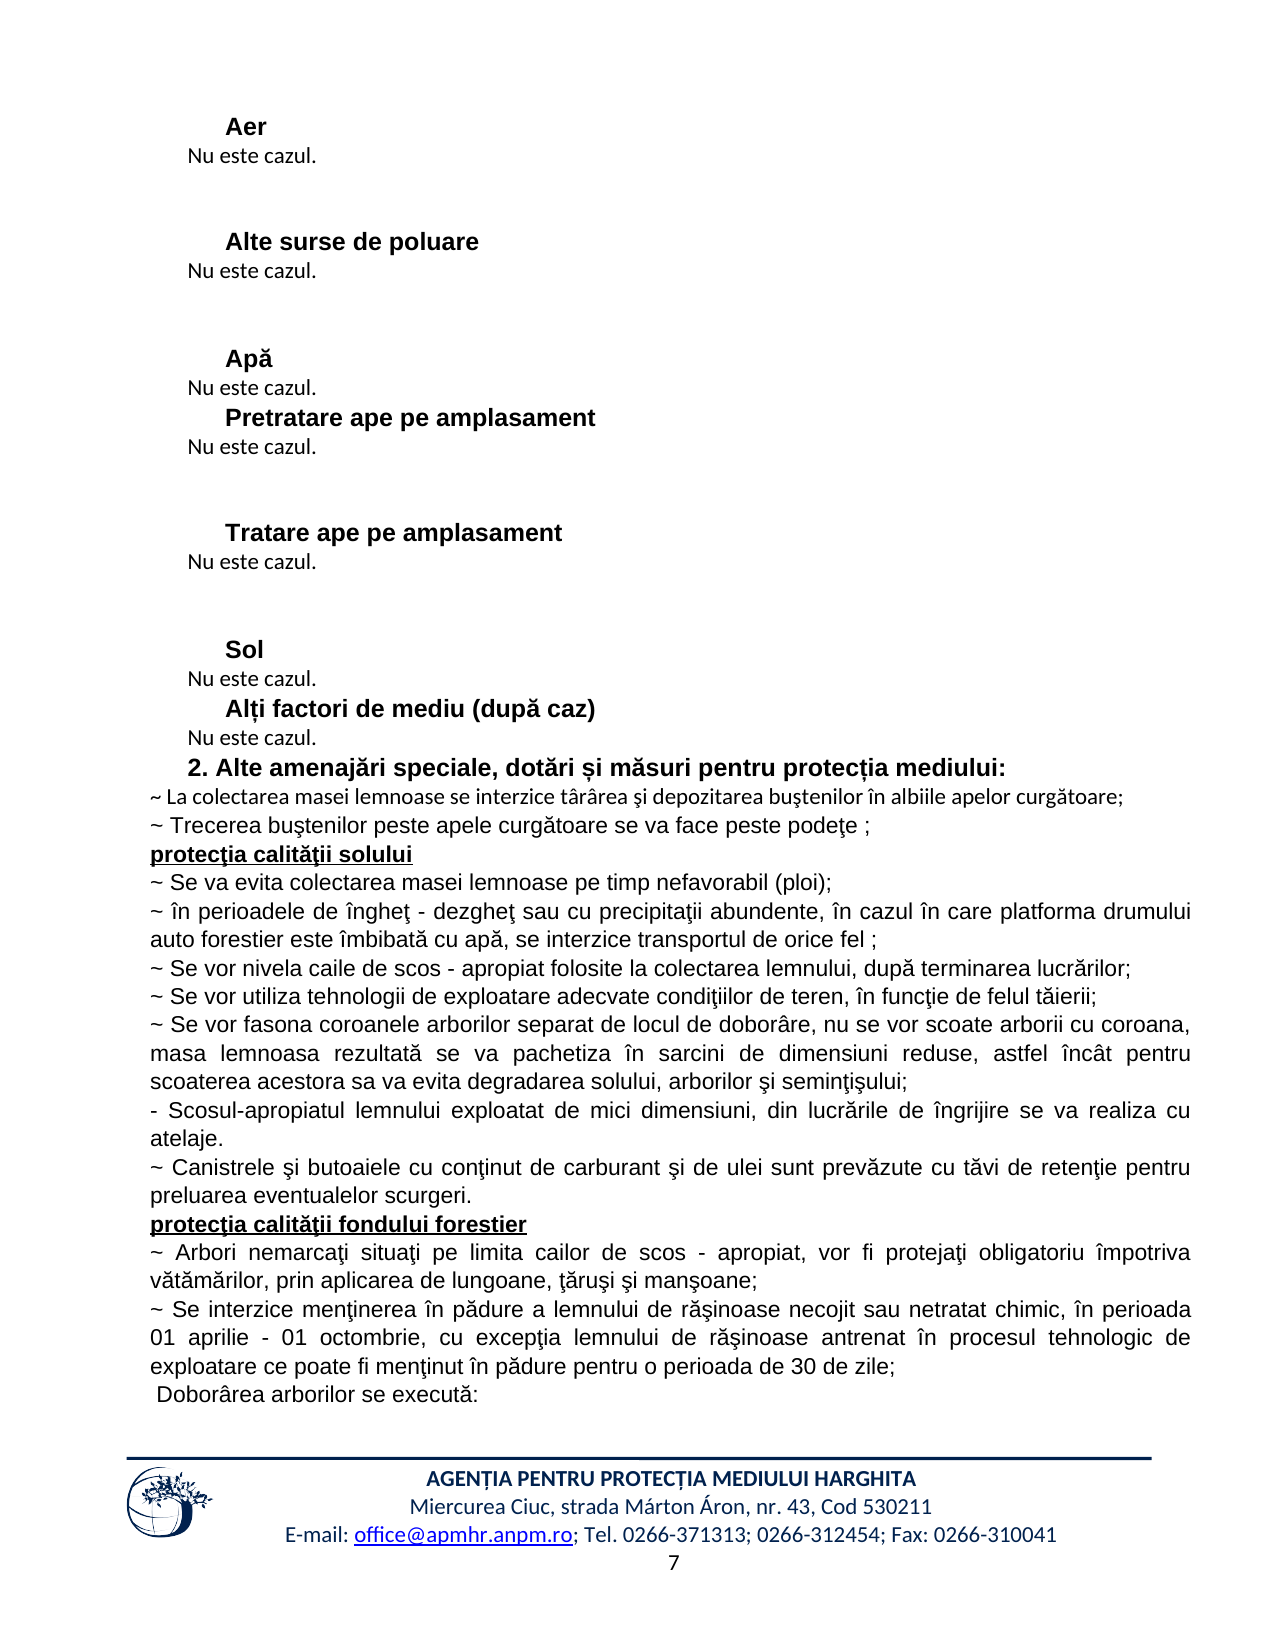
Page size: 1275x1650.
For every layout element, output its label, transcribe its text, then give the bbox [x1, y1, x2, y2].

text Sol [150, 636, 1192, 664]
text Alte surse de poluare [150, 227, 1192, 256]
text Pretratare ape pe amplasament [150, 403, 1192, 432]
text Apă [150, 344, 1192, 373]
text Tratare ape pe amplasament [150, 518, 1192, 547]
subtitle 2. Alte amenajări speciale, dotări și măsuri pentru protecția mediului: [187, 753, 1192, 782]
text Alți factori de mediu (după caz) [150, 694, 1192, 723]
text Aer [150, 112, 1192, 141]
